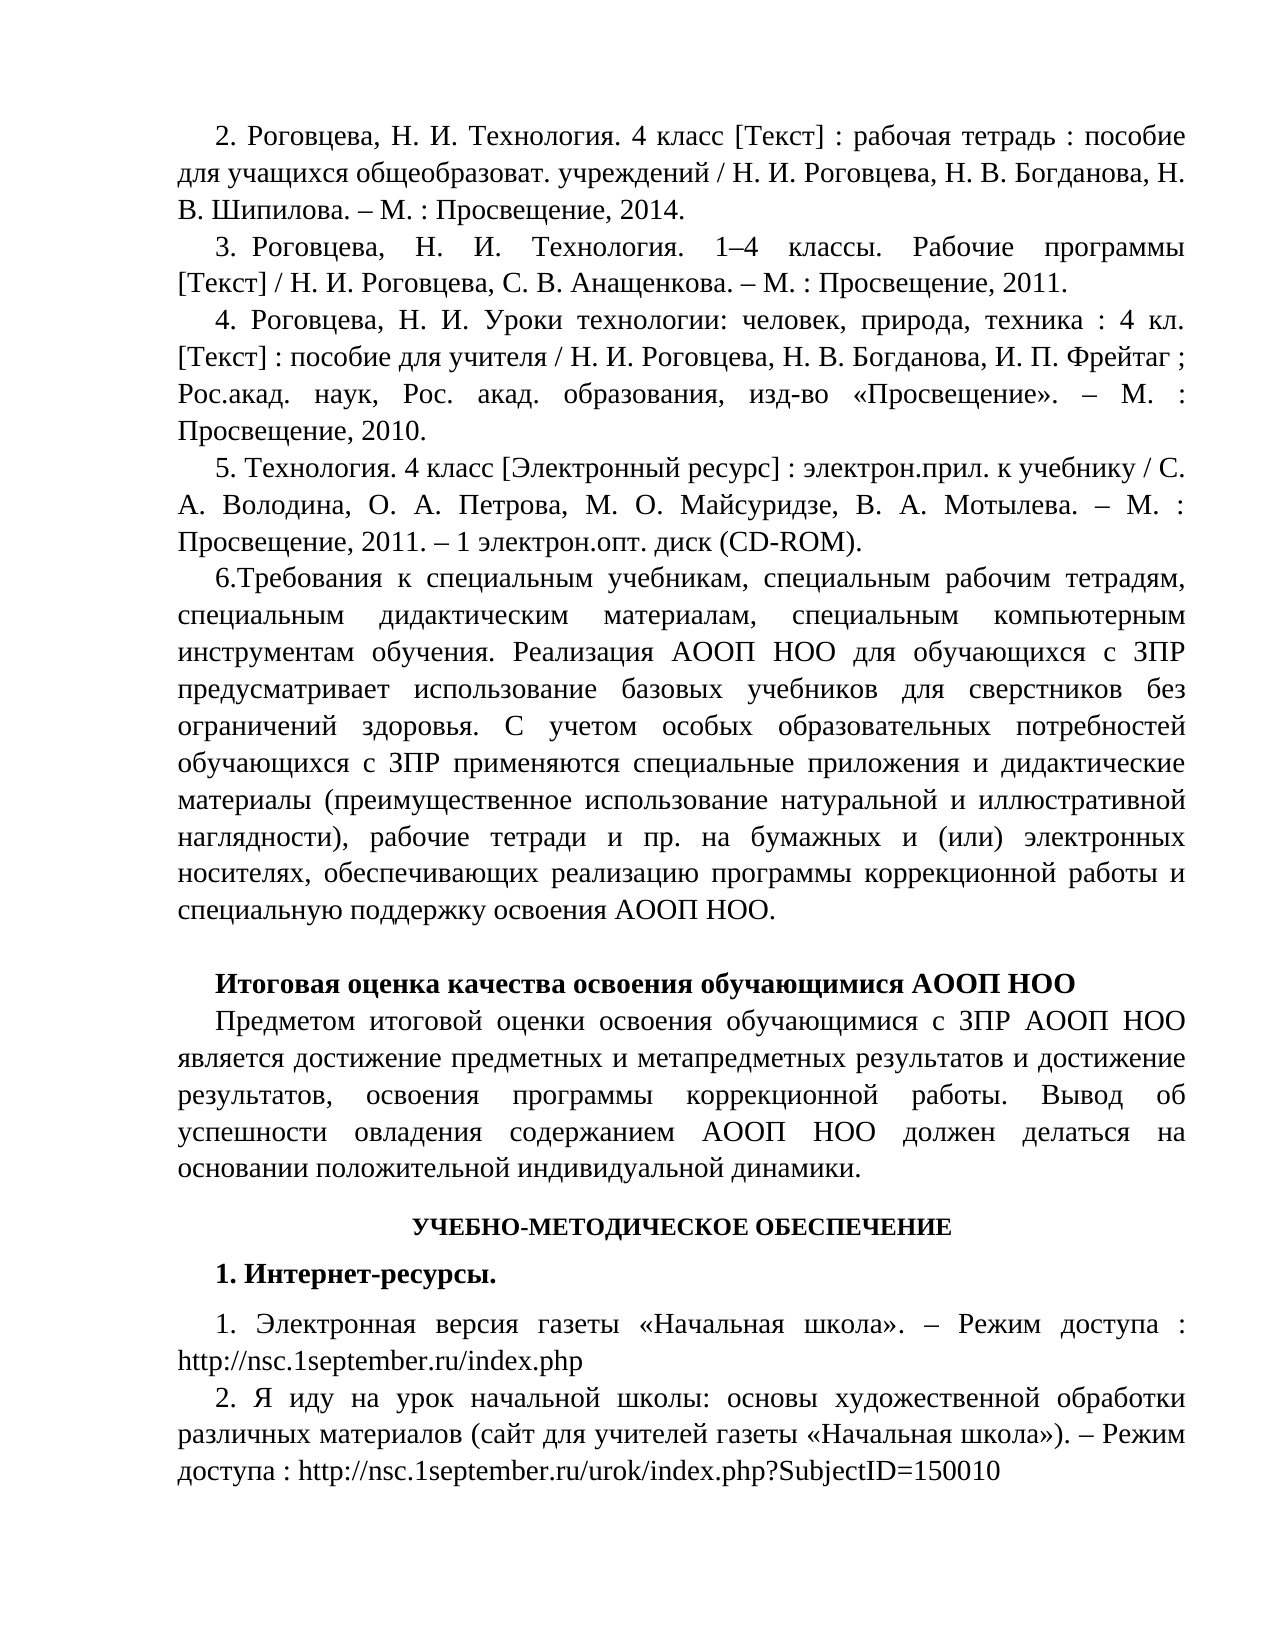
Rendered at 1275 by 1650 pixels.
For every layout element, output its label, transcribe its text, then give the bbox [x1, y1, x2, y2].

text 3. Роговцева, Н. И. Технология. 1–4 классы. Рабочие программы [Текст] / Н. И. Роговцева, С. В. Анащенкова. – М. : Просвещение, 2011. [177, 229, 1186, 299]
text 6.Требования к специальным учебникам, специальным рабочим тетрадям, специальным дидактическим материалам, специальным компьютерным инструментам обучения. Реализация АООП НОО для обучающихся с ЗПР предусматривает использование базовых учебников для сверстников без ограничений здоровья. С учетом особых образовательных потребностей обучающихся с ЗПР применяются специальные приложения и дидактические материалы (преимущественное использование натуральной и иллюстративной наглядности), рабочие тетради и пр. на бумажных и (или) электронных носителях, обеспечивающих реализацию программы коррекционной работы и специальную поддержку освоения АООП НОО. [177, 561, 1186, 926]
text Предметом итоговой оценки освоения обучающимися с ЗПР АООП НОО является достижение предметных и метапредметных результатов и достижение результатов, освоения программы коррекционной работы. Вывод об успешности овладения содержанием АООП НОО должен делаться на основании положительной индивидуальной динамики. [177, 1003, 1186, 1184]
text учебно-методическое обеспечение [177, 1212, 1186, 1241]
text 1. Электронная версия газеты «Начальная школа». – Режим доступа : http://nsc.1september.ru/index.php [177, 1306, 1186, 1376]
text 2. Я иду на урок начальной школы: основы художественной обработки различных материалов (сайт для учителей газеты «Начальная школа»). – Режим доступа : http://nsc.1september.ru/urok/index.php?SubjectID=150010 [177, 1380, 1186, 1487]
text 5. Технология. 4 класс [Электронный ресурс] : электрон.прил. к учебнику / С. А. Володина, О. А. Петрова, М. О. Майсуридзе, В. А. Мотылева. – М. : Просвещение, 2011. – 1 электрон.опт. диск (CD-ROM). [177, 450, 1186, 557]
text 1. Интернет-ресурсы. [177, 1257, 1186, 1290]
text Итоговая оценка качества освоения обучающимися АООП НОО [177, 966, 1186, 1000]
text 4. Роговцева, Н. И. Уроки технологии: человек, природа, техника : 4 кл. [Текст] : пособие для учителя / Н. И. Роговцева, Н. В. Богданова, И. П. Фрейтаг ; Рос.акад. наук, Рос. акад. образования, изд-во «Просвещение». – М. : Просвещение, 2010. [177, 302, 1186, 447]
text 2. Роговцева, Н. И. Технология. 4 класс [Текст] : рабочая тетрадь : пособие для учащихся общеобразоват. учреждений / Н. И. Роговцева, Н. В. Богданова, Н. В. Шипилова. – М. : Просвещение, 2014. [177, 118, 1186, 225]
